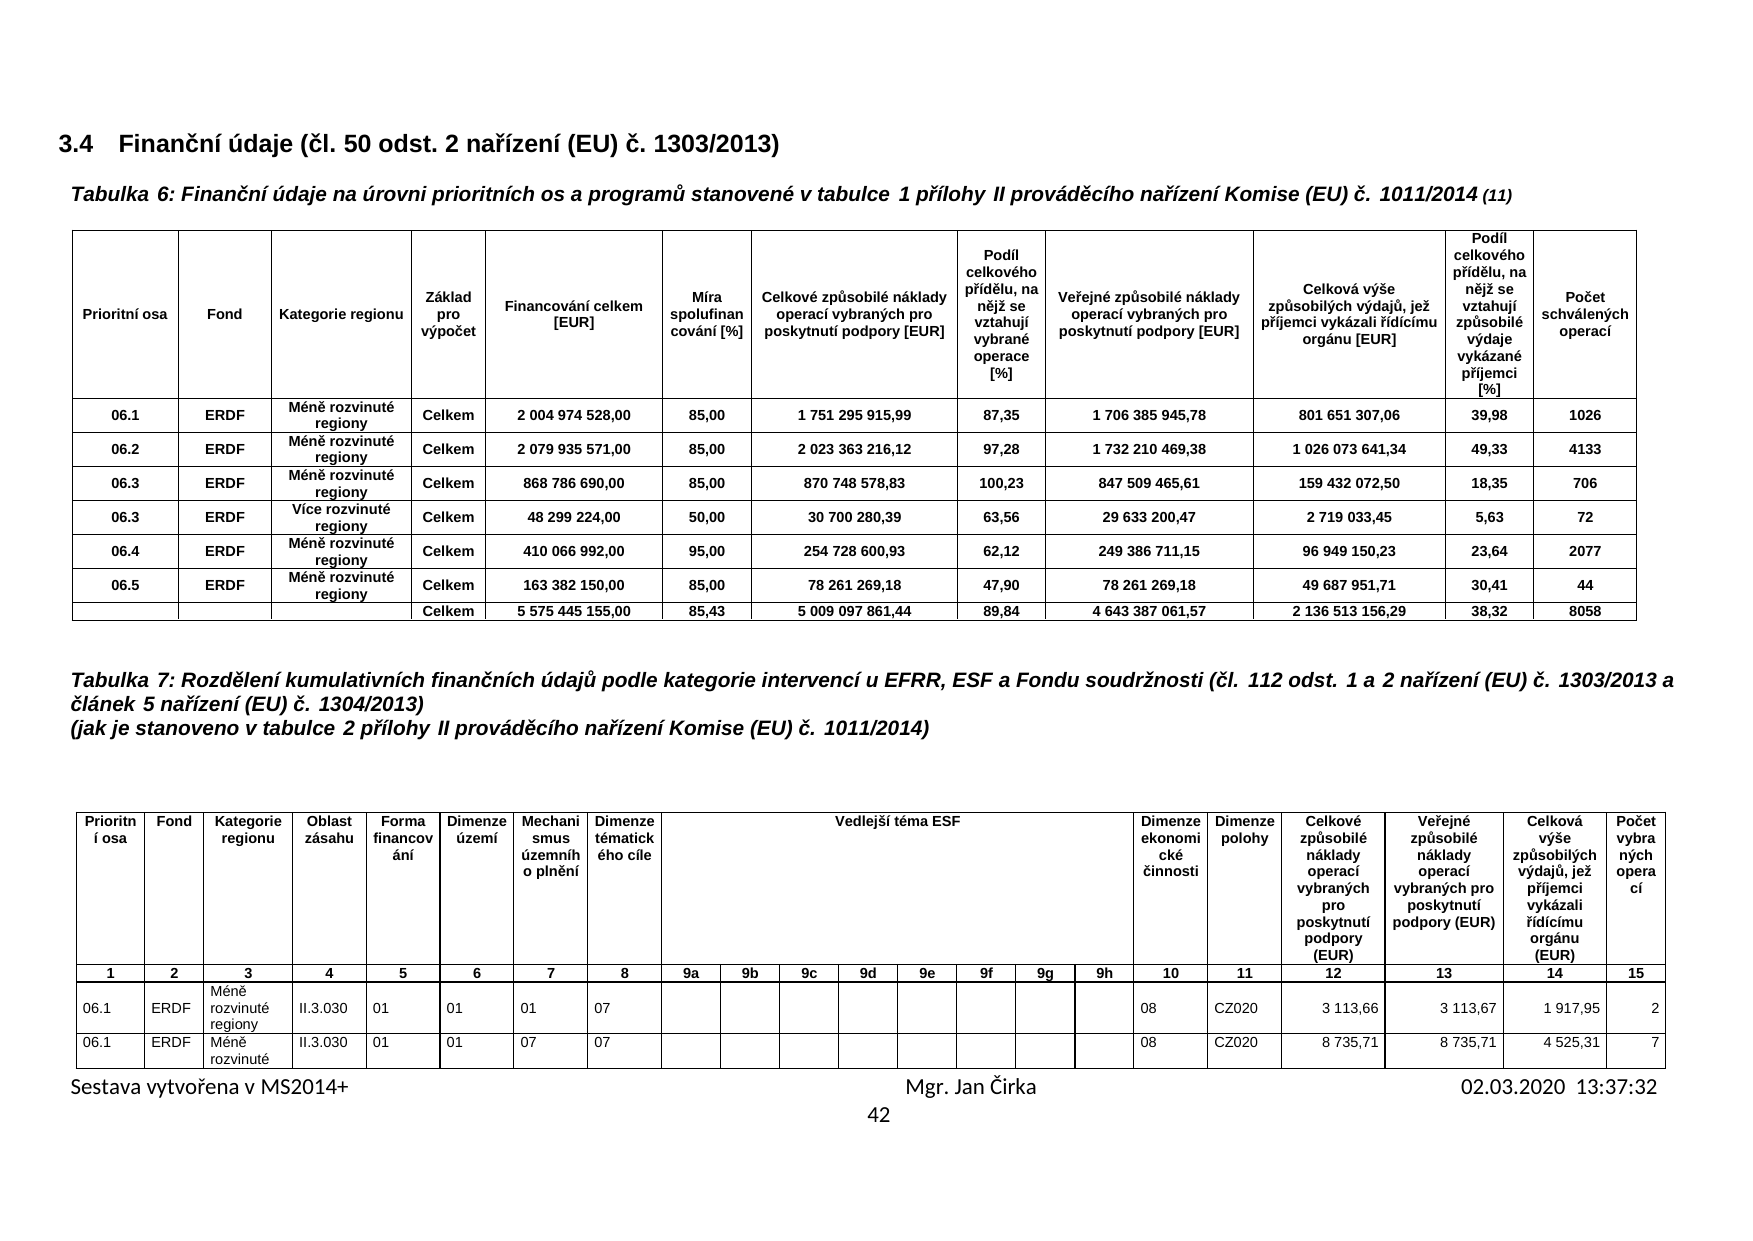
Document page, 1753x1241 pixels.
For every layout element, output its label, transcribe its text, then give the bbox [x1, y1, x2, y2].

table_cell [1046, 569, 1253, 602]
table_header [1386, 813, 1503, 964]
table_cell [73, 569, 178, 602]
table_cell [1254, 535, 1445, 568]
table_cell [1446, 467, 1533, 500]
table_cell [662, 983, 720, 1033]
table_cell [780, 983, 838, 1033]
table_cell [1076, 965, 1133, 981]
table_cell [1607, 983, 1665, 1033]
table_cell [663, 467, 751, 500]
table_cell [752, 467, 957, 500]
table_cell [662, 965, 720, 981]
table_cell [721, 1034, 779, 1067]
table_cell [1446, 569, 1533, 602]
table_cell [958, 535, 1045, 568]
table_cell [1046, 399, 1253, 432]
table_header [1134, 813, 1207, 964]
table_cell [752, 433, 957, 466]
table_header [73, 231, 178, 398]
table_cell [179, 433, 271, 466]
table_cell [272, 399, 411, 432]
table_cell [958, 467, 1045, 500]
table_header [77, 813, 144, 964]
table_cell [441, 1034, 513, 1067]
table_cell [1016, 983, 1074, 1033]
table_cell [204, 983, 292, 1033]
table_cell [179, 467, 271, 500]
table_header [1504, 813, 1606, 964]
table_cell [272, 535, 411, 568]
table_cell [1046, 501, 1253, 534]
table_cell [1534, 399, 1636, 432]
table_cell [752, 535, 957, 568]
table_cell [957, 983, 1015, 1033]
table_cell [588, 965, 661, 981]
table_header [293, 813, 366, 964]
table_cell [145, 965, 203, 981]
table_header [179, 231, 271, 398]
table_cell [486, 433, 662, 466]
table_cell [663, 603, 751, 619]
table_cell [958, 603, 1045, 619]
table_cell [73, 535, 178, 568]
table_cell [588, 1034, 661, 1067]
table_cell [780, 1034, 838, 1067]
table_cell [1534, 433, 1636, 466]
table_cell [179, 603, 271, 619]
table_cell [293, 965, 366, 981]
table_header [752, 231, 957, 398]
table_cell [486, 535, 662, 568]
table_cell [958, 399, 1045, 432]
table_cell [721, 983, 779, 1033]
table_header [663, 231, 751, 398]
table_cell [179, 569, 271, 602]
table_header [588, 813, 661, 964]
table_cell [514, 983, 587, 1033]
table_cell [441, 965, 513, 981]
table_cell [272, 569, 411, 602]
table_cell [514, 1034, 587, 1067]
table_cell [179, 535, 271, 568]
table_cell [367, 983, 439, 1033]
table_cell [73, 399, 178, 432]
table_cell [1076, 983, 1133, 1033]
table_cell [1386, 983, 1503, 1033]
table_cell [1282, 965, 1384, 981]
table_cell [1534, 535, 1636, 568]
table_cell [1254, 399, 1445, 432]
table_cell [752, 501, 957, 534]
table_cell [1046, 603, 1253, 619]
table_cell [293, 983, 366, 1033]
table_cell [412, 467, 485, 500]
text Tabulka 7: Rozdělení kumulativních finančních údajů podle kategorie intervencí u EFRR, ESF a Fondu soudržnosti (čl. 112 odst. 1 a 2 nařízení (EU) č. 1303/2013 a článek 5 nařízení (EU) č. 1304/2013) [70, 668, 1687, 716]
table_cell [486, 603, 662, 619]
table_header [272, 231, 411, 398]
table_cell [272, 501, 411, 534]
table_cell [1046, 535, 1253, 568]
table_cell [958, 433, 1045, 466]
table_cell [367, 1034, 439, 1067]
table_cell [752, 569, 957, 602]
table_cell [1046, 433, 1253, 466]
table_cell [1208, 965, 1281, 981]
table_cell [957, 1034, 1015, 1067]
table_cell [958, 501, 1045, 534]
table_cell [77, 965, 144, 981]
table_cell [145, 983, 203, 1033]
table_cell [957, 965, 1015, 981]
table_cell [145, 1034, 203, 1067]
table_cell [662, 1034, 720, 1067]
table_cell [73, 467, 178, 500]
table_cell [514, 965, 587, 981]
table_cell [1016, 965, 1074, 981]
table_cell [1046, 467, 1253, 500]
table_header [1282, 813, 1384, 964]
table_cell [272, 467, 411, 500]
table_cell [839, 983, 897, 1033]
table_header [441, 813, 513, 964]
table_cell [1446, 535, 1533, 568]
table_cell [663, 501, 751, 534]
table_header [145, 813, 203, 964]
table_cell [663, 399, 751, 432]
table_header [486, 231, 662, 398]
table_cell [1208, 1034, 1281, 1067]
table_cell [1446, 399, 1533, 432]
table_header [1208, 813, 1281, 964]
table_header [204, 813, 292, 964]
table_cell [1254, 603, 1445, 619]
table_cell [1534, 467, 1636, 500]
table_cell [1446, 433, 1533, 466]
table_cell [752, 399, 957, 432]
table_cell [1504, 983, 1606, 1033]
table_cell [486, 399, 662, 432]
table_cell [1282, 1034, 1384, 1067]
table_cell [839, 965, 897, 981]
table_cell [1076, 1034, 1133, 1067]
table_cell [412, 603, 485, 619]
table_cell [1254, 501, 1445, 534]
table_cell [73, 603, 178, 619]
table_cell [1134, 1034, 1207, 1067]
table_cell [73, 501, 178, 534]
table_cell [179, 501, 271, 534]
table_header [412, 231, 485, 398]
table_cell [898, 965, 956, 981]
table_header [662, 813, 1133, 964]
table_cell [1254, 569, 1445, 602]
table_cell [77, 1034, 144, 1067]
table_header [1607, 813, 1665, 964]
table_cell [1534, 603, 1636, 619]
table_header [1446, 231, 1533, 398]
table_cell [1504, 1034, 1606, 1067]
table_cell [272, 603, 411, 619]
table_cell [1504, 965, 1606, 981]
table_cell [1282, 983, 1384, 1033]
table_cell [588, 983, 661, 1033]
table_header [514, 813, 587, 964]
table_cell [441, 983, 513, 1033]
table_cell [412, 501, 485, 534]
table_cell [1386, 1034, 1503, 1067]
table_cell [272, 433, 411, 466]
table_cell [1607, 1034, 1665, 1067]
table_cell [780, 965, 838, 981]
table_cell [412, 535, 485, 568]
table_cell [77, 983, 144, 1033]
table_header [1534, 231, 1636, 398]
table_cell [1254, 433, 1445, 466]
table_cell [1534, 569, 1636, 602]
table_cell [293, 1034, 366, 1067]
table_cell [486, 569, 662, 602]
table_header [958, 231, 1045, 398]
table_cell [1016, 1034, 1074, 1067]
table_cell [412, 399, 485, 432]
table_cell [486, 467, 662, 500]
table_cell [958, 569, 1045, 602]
text Tabulka 6: Finanční údaje na úrovni prioritních os a programů stanovené v tabulce 1 přílohy II prováděcího nařízení Komise (EU) č. 1011/2014 (11) [70, 182, 1687, 206]
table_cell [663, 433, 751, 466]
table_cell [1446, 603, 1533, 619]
subtitle Finanční údaje (čl. 50 odst. 2 nařízení (EU) č. 1303/2013) [58, 129, 1698, 158]
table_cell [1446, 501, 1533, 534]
text (jak je stanoveno v tabulce 2 přílohy II prováděcího nařízení Komise (EU) č. 1011/2014) [70, 716, 1687, 740]
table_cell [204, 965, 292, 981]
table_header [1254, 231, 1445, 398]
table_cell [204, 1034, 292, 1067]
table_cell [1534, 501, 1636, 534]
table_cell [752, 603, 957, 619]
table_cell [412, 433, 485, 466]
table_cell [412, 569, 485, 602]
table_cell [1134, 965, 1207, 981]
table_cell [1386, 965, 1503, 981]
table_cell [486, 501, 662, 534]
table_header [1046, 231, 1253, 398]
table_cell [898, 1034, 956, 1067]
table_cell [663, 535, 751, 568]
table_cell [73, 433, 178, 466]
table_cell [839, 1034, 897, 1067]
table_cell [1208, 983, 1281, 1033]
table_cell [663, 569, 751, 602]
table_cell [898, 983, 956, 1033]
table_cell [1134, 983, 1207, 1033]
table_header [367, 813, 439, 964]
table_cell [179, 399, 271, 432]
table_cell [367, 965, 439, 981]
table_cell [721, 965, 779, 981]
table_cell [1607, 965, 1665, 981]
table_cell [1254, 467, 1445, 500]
